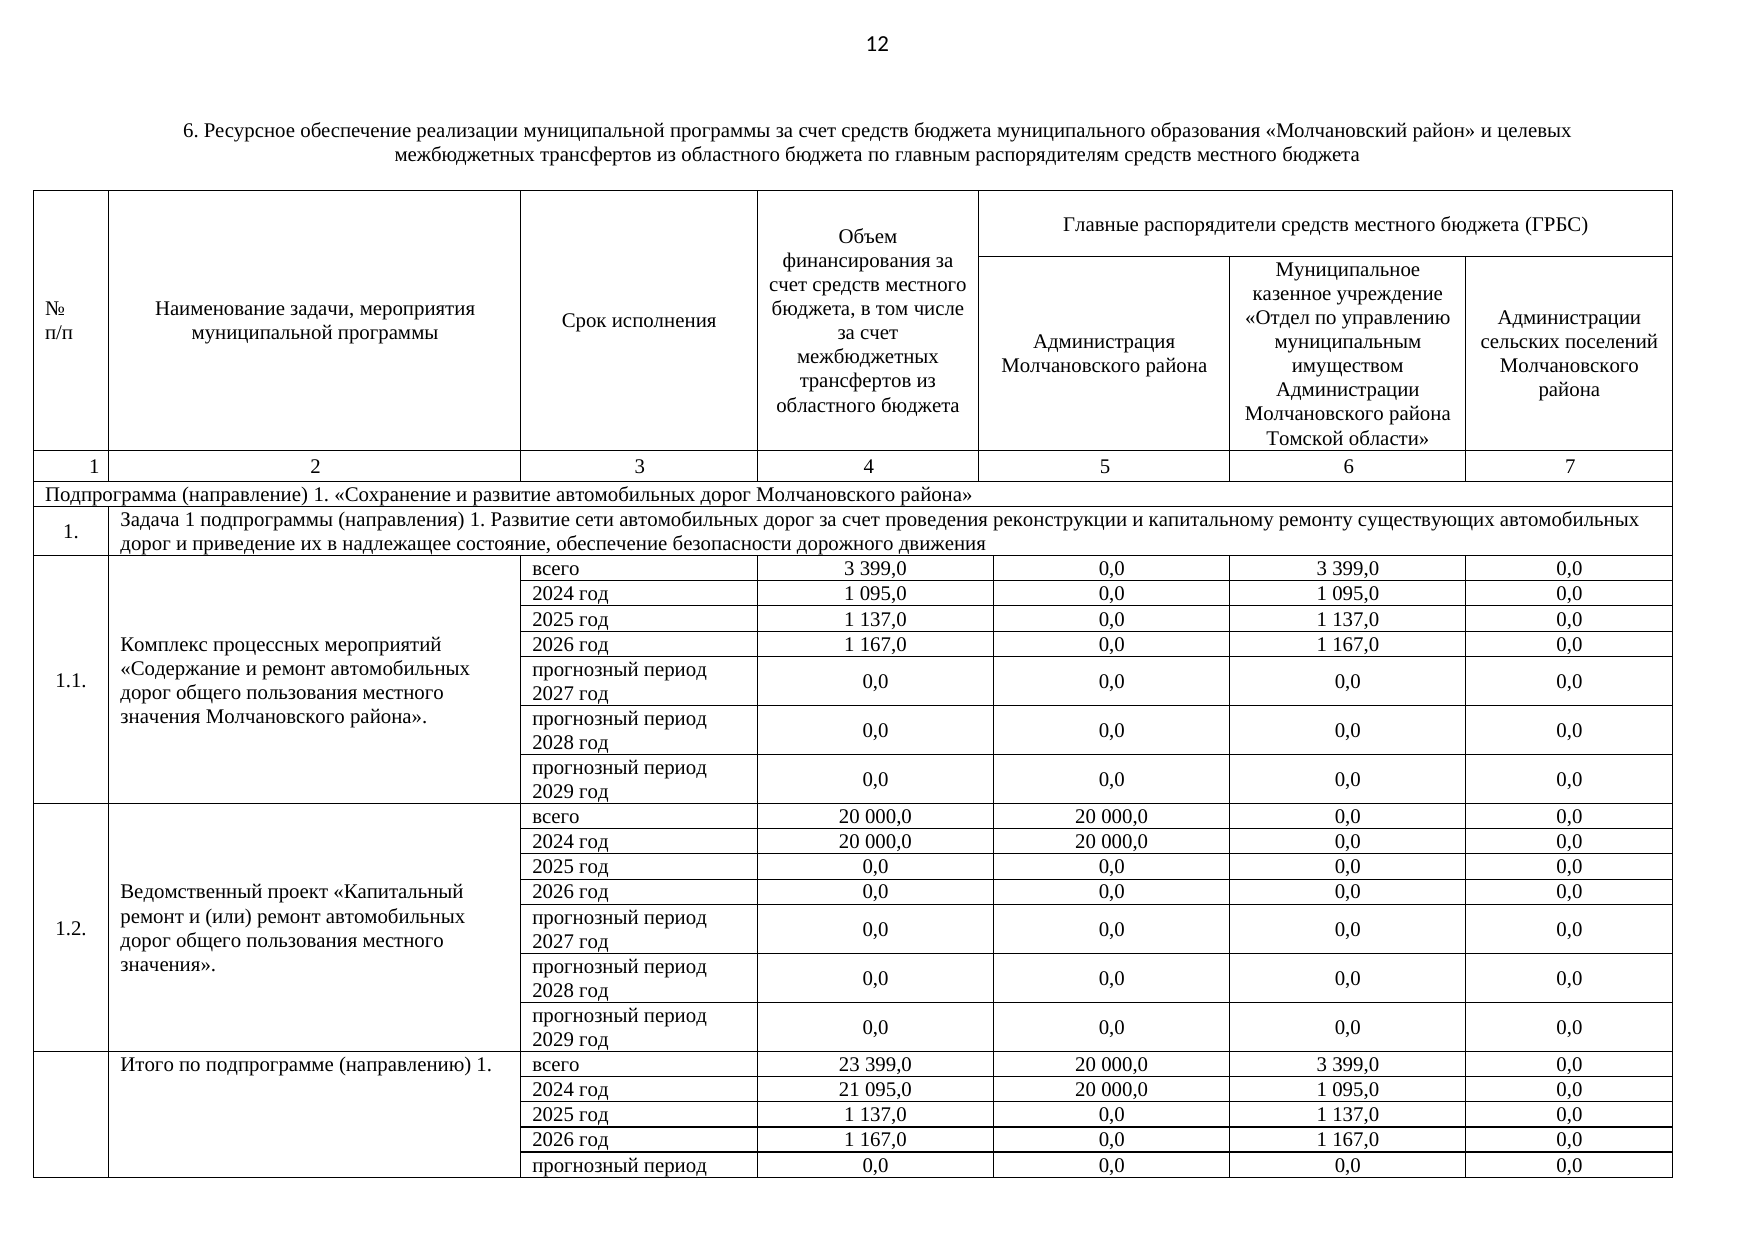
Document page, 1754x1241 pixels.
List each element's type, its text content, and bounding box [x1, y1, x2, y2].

table_cell 21 095,0 [758, 1077, 993, 1101]
table_cell 0,0 [994, 581, 1229, 605]
table_cell 1 137,0 [1230, 1102, 1465, 1126]
table_cell 0,0 [994, 854, 1229, 878]
table_cell 4 [758, 451, 978, 481]
table_cell 1 167,0 [758, 632, 993, 656]
table_cell 0,0 [1230, 1003, 1465, 1051]
table_cell 20 000,0 [994, 1077, 1229, 1101]
table_cell Муниципальное казенное учреждение «Отдел по управлению муниципальным имуществом Администрации Молчановского района Томской области» [1230, 257, 1465, 449]
table_cell 0,0 [1466, 804, 1672, 828]
table_cell прогнозный период 2029 год [521, 1003, 757, 1051]
table_cell 0,0 [994, 706, 1229, 754]
table_cell 0,0 [1230, 706, 1465, 754]
table_cell 0,0 [758, 657, 993, 705]
table_cell 2024 год [521, 829, 757, 853]
table_cell 20 000,0 [994, 1052, 1229, 1076]
table_cell 0,0 [1230, 954, 1465, 1002]
table_cell 0,0 [758, 755, 993, 803]
table_cell [34, 1052, 108, 1177]
table_cell 0,0 [994, 1003, 1229, 1051]
table_cell 0,0 [1466, 581, 1672, 605]
table_cell 1 137,0 [758, 1102, 993, 1126]
table_cell 3 399,0 [1230, 1052, 1465, 1076]
table_cell 2024 год [521, 1077, 757, 1101]
table_cell 0,0 [994, 905, 1229, 953]
table_cell 3 399,0 [758, 556, 993, 580]
table_cell 0,0 [994, 657, 1229, 705]
table_cell 0,0 [1230, 905, 1465, 953]
table_cell 7 [1466, 451, 1672, 481]
table_cell 0,0 [1466, 556, 1672, 580]
table_cell 1 167,0 [1230, 632, 1465, 656]
table_header № п/п [34, 191, 108, 449]
table_cell Задача 1 подпрограммы (направления) 1. Развитие сети автомобильных дорог за счет проведения реконструкции и капитальному ремонту существующих автомобильных дорог и приведение их в надлежащее состояние, обеспечение безопасности дорожного движения [109, 507, 1672, 555]
table_cell прогнозный период 2028 год [521, 954, 757, 1002]
table_cell 0,0 [758, 1153, 993, 1177]
table_cell Подпрограмма (направление) 1. «Сохранение и развитие автомобильных дорог Молчановского района» [34, 482, 1672, 506]
table_cell Комплекс процессных мероприятий «Содержание и ремонт автомобильных дорог общего пользования местного значения Молчановского района». [109, 556, 520, 803]
table_cell 0,0 [994, 954, 1229, 1002]
table_cell 2026 год [521, 632, 757, 656]
table_cell 2026 год [521, 880, 757, 903]
table_cell 0,0 [1466, 905, 1672, 953]
table_cell Администрация Молчановского района [979, 257, 1229, 449]
table_cell 3 399,0 [1230, 556, 1465, 580]
table_cell 2025 год [521, 1102, 757, 1126]
table_cell 0,0 [994, 606, 1229, 631]
table_cell прогнозный период 2029 год [521, 755, 757, 803]
table_cell 0,0 [1466, 1052, 1672, 1076]
table_header Наименование задачи, мероприятия муниципальной программы [109, 191, 520, 449]
table_cell 1 167,0 [758, 1128, 993, 1151]
table_cell Ведомственный проект «Капитальный ремонт и (или) ремонт автомобильных дорог общего пользования местного значения». [109, 804, 520, 1051]
table_cell 0,0 [1466, 880, 1672, 903]
table_cell прогнозный период 2027 год [521, 905, 757, 953]
table_cell 1 137,0 [758, 606, 993, 631]
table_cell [521, 1153, 757, 1177]
table_cell 0,0 [1466, 1153, 1672, 1177]
subtitle 6. Ресурсное обеспечение реализации муниципальной программы за счет средств бюджета муниципального образования «Молчановский район» и целевых межбюджетных трансфертов из областного бюджета по главным распорядителям средств местного бюджета [118, 118, 1636, 166]
table_cell всего [521, 556, 757, 580]
table_cell 1. [34, 507, 108, 555]
table_cell 6 [1230, 451, 1465, 481]
table_cell 0,0 [994, 1153, 1229, 1177]
table_cell 2024 год [521, 581, 757, 605]
table_cell 0,0 [758, 1003, 993, 1051]
table_header Главные распорядители средств местного бюджета (ГРБС) [979, 191, 1672, 256]
table_cell 1 167,0 [1230, 1128, 1465, 1151]
table_cell 0,0 [758, 706, 993, 754]
table_cell Итого по подпрограмме (направлению) 1. [109, 1052, 520, 1177]
table_cell 0,0 [994, 880, 1229, 903]
table_cell 1.1. [34, 556, 108, 803]
table_cell 0,0 [1230, 829, 1465, 853]
table_cell 1.2. [34, 804, 108, 1051]
table_cell прогнозный период 2028 год [521, 706, 757, 754]
table_header Объем финансирования за счет средств местного бюджета, в том числе за счет межбюджетных трансфертов из областного бюджета [758, 191, 978, 449]
table_cell 0,0 [1230, 1153, 1465, 1177]
table_cell 0,0 [1466, 829, 1672, 853]
table_cell 0,0 [758, 854, 993, 878]
table_cell 0,0 [1466, 1003, 1672, 1051]
table_cell 0,0 [994, 1128, 1229, 1151]
table_cell 0,0 [1466, 632, 1672, 656]
table_cell 0,0 [994, 632, 1229, 656]
table_cell 0,0 [758, 905, 993, 953]
table_cell прогнозный период 2027 год [521, 657, 757, 705]
table_cell всего [521, 804, 757, 828]
table_cell 2 [109, 451, 520, 481]
table_cell 0,0 [994, 556, 1229, 580]
table_cell 0,0 [1230, 657, 1465, 705]
table_cell 0,0 [1230, 854, 1465, 878]
table_cell 0,0 [758, 880, 993, 903]
table_cell 0,0 [1466, 706, 1672, 754]
table_cell 0,0 [1466, 755, 1672, 803]
table_cell 2026 год [521, 1128, 757, 1151]
table_cell 1 [34, 451, 108, 481]
table_cell 0,0 [1466, 854, 1672, 878]
table_header Срок исполнения [521, 191, 757, 449]
table_cell 3 [521, 451, 757, 481]
table_cell 2025 год [521, 854, 757, 878]
table_cell Администрации сельских поселений Молчановского района [1466, 257, 1672, 449]
table_cell 5 [979, 451, 1229, 481]
table_cell 1 095,0 [758, 581, 993, 605]
table_cell 0,0 [1466, 954, 1672, 1002]
table_cell 20 000,0 [758, 804, 993, 828]
table_cell 0,0 [758, 954, 993, 1002]
table_cell 1 095,0 [1230, 1077, 1465, 1101]
table_cell 0,0 [1466, 1077, 1672, 1101]
table_cell 0,0 [994, 1102, 1229, 1126]
table_cell 0,0 [1466, 1102, 1672, 1126]
table_cell 0,0 [1230, 755, 1465, 803]
table_cell 0,0 [1466, 657, 1672, 705]
table_cell 0,0 [1230, 804, 1465, 828]
table_cell 20 000,0 [994, 804, 1229, 828]
table_cell 2025 год [521, 606, 757, 631]
table_cell 20 000,0 [758, 829, 993, 853]
table_cell 1 137,0 [1230, 606, 1465, 631]
table_cell 23 399,0 [758, 1052, 993, 1076]
table_cell 20 000,0 [994, 829, 1229, 853]
table_cell 0,0 [1466, 606, 1672, 631]
table_cell 0,0 [1466, 1128, 1672, 1151]
table_cell 1 095,0 [1230, 581, 1465, 605]
table_cell всего [521, 1052, 757, 1076]
table_cell 0,0 [994, 755, 1229, 803]
table_cell 0,0 [1230, 880, 1465, 903]
